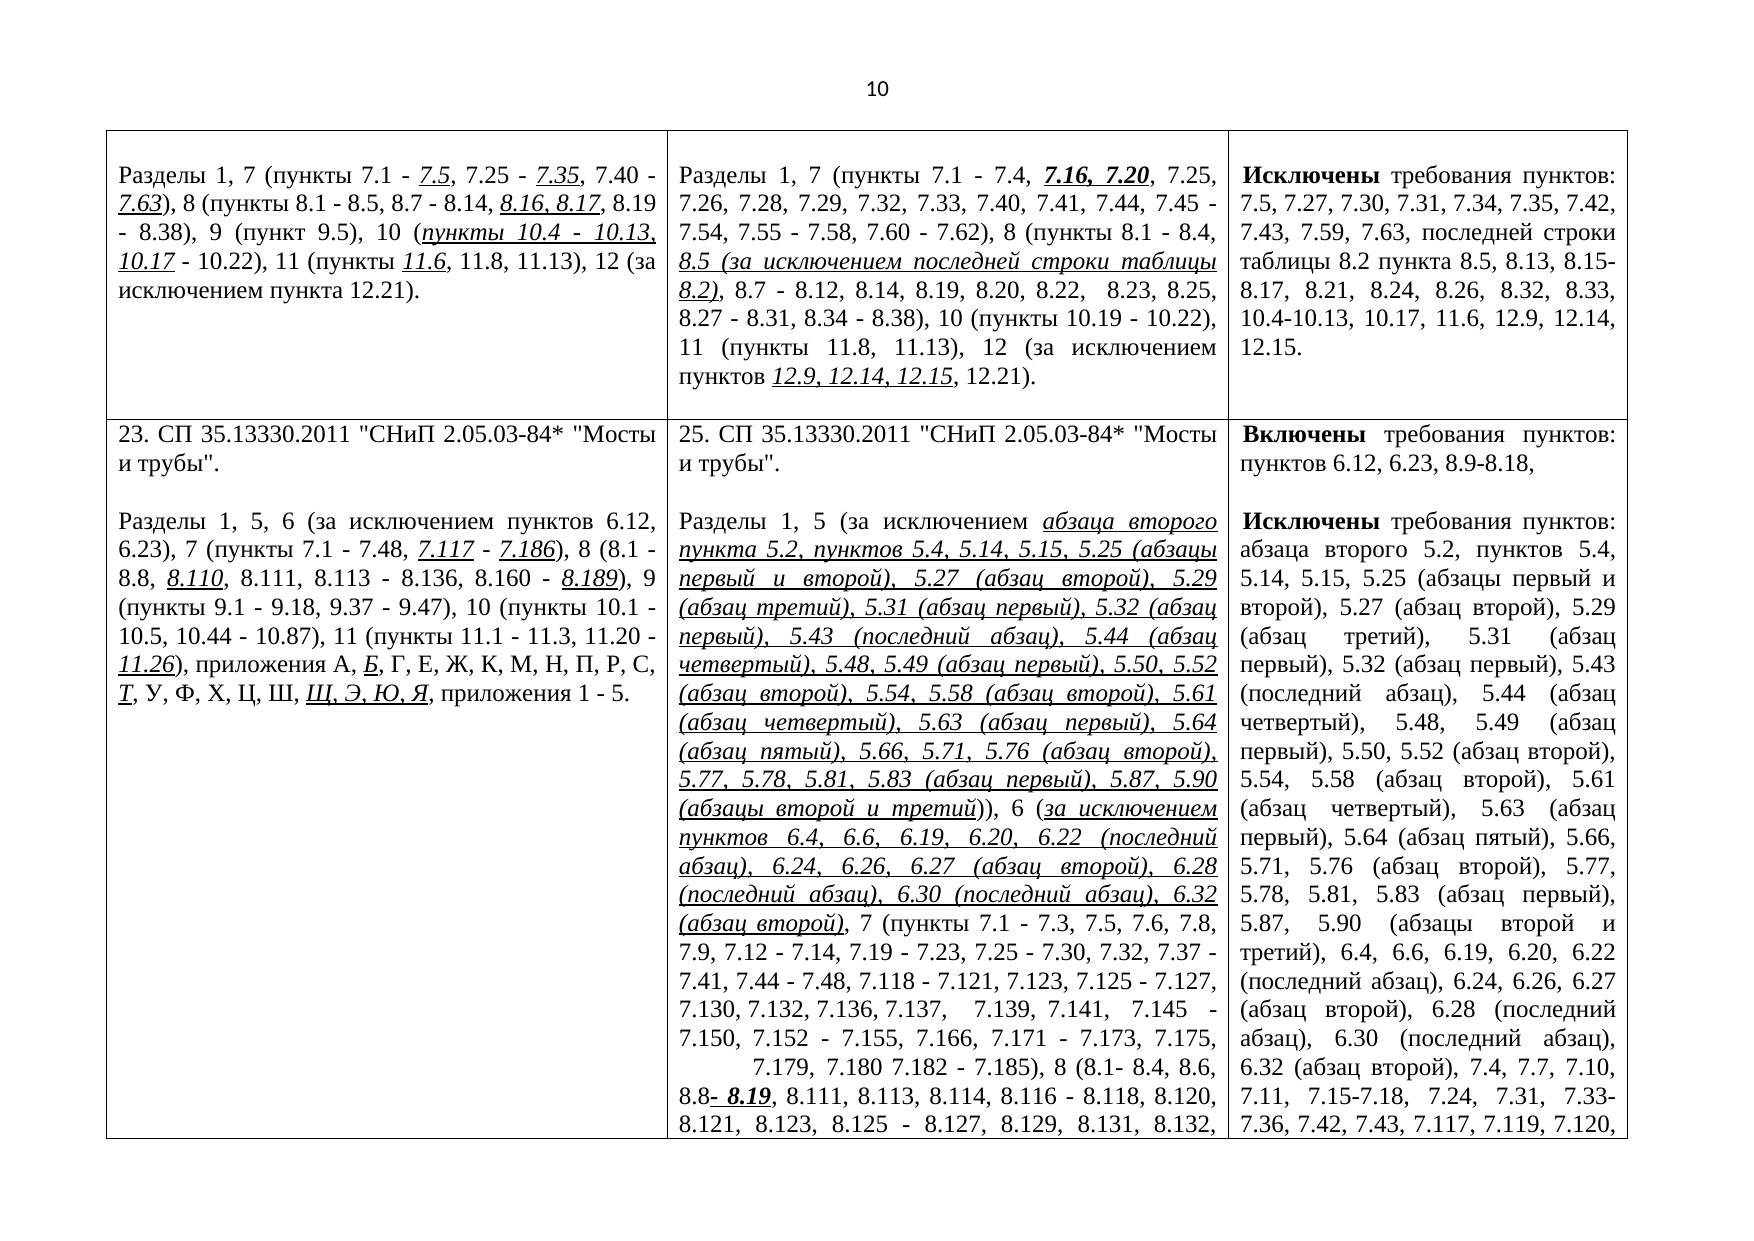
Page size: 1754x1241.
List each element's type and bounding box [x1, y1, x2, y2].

table_cell [668, 420, 1228, 1138]
table_cell [1229, 420, 1627, 1138]
table_cell [668, 131, 1228, 418]
table_cell [107, 131, 667, 418]
table_cell [1229, 131, 1627, 418]
table_cell [107, 420, 667, 1138]
